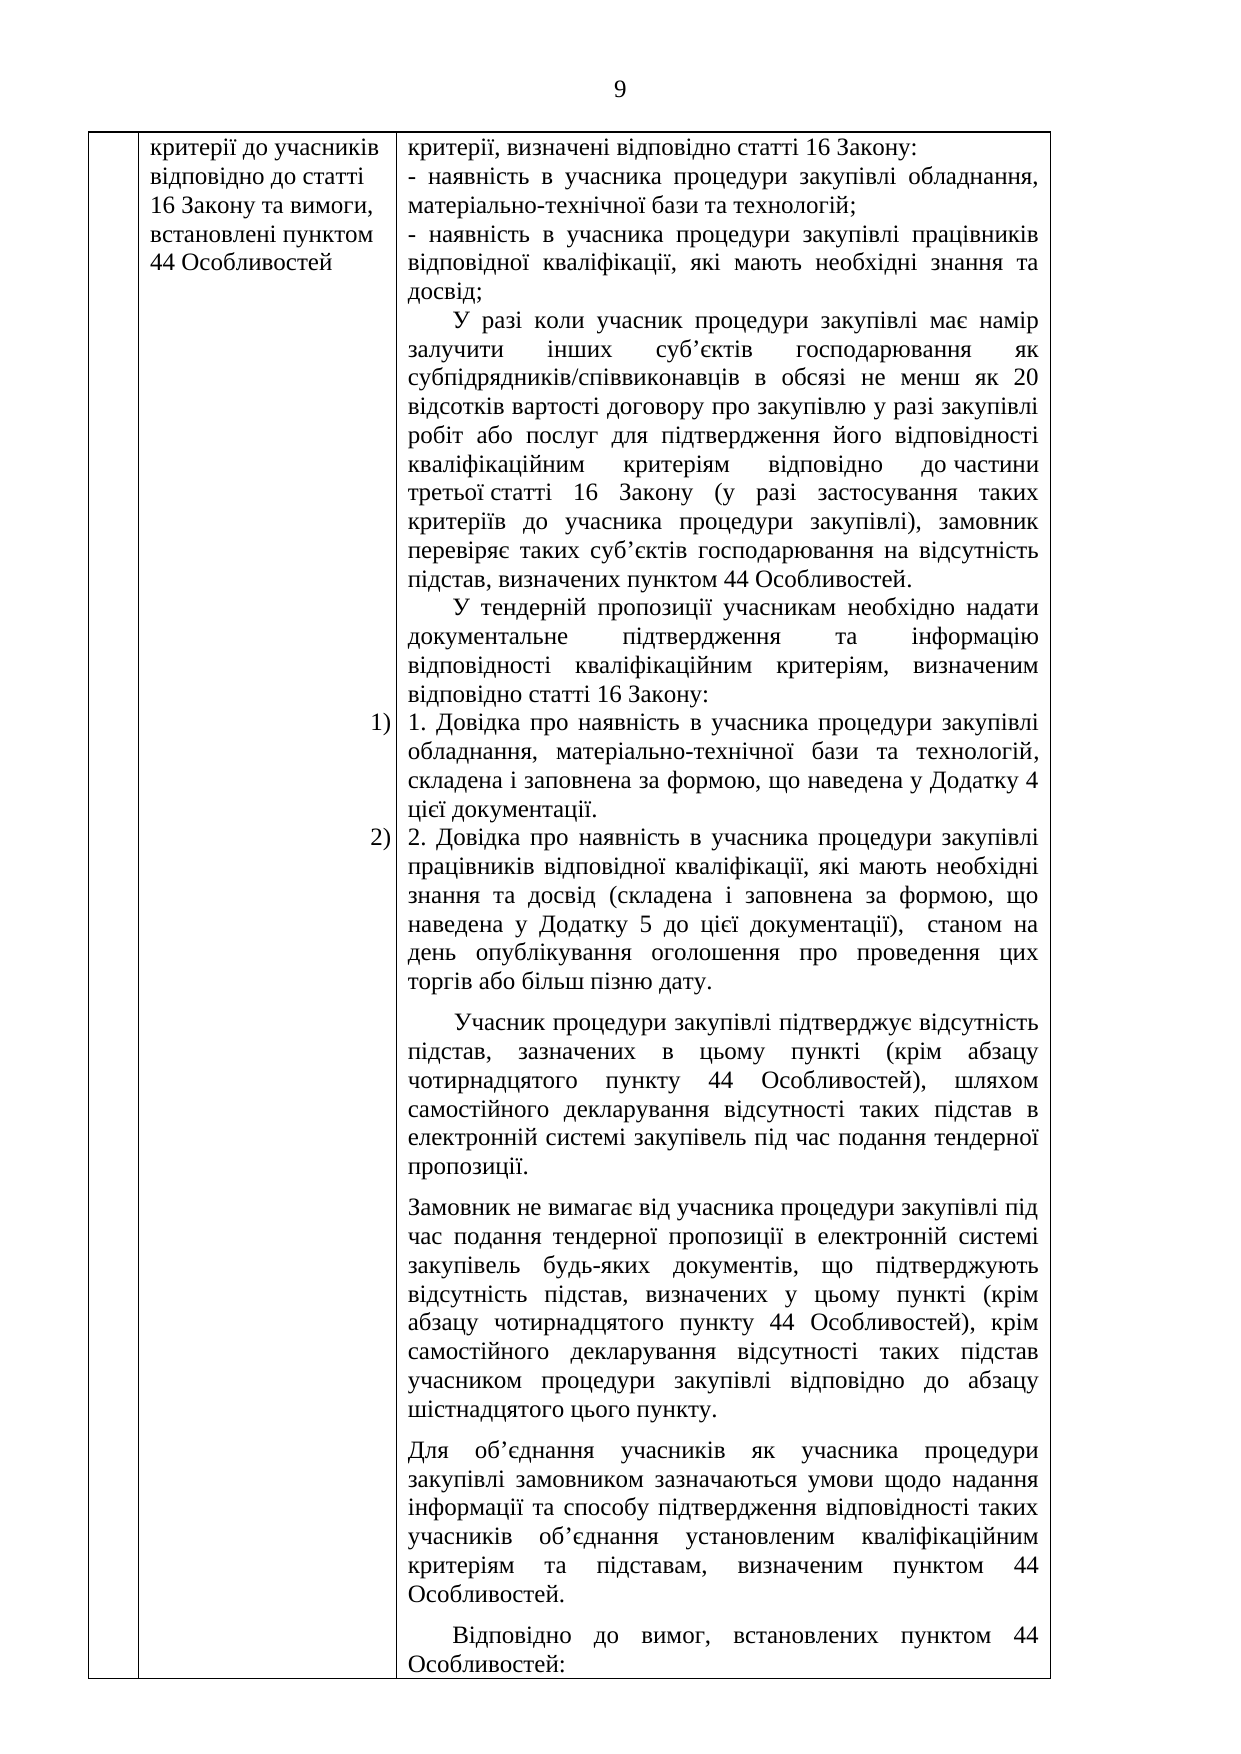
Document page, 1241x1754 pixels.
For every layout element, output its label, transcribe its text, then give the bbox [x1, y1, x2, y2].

table_cell 5 [89, 133, 138, 1677]
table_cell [139, 133, 396, 1677]
